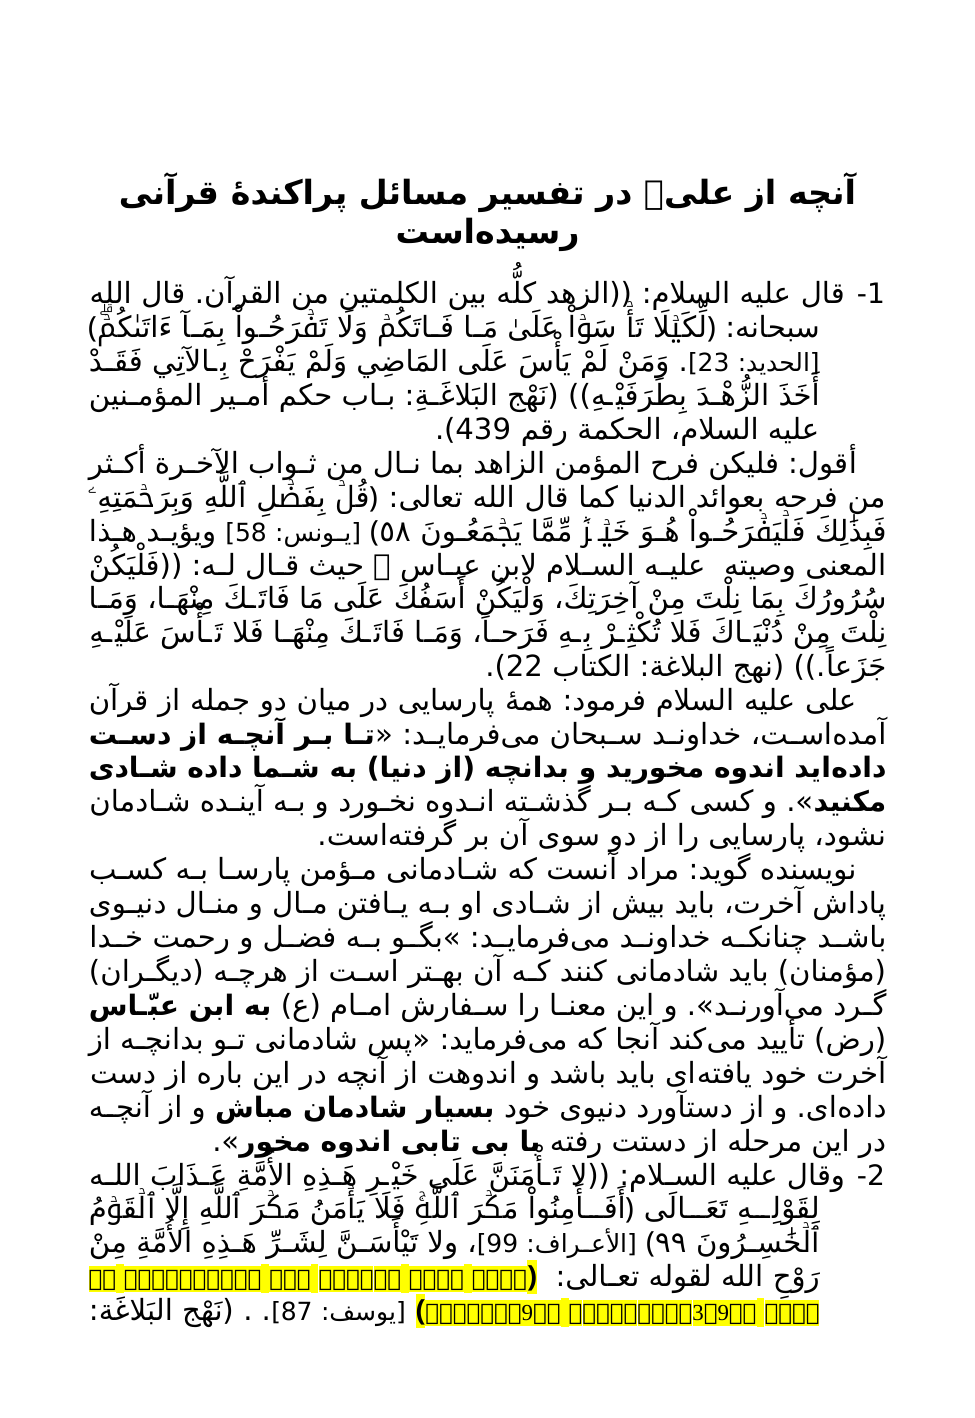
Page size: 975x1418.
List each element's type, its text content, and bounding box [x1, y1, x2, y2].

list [89, 1158, 857, 1328]
list قال عليه السلام: ((الزهد كلُّه بين الكلمتين من القرآن. قال الله سبحانه: ﴿لِّكَيۡلَا تَأۡسَوۡاْ عَلَىٰ مَا فَاتَكُمۡ وَلَا تَفۡرَحُواْ بِمَآ ءَاتَىٰكُمۡۗ﴾ [الحدید: 23]. وَمَنْ لَمْ يَأْسَ عَلَى المَاضِي وَلَمْ يَفْرَحْ بِالآتِي فَقَدْ أَخَذَ الزُّهْدَ بِطَرَفَيْهِ)) (نَهْج البَلاغَةِ: باب حكم أمير المؤمنين عليه السلام، الحكمة رقم 439). [89, 276, 857, 446]
text أقول: فليكن فرح المؤمن الزاهد بما نال من ثواب الآخرة أكثر من فرحه بعوائد الدنيا كما قال الله تعالى: ﴿قُلۡ بِفَضۡلِ ٱللَّهِ وَبِرَحۡمَتِهِۦ فَبِذَٰلِكَ فَلۡيَفۡرَحُواْ هُوَ خَيۡرٞ مِّمَّا يَجۡمَعُونَ ٥٨﴾ [یونس: 58] ويؤيد هذا المعنى وصيته عليه السلام لابن عباس حيث قال له: ((فَلْيَكُنْ سُرُورُكَ بِمَا نِلْتَ مِنْ آخِرَتِكَ، وَلْيَكُنْ أَسَفُكَ عَلَى مَا فَاتَكَ مِنْهَا، وَمَا نِلْتَ مِنْ دُنْيَاكَ فَلا تُكْثِرْ بِهِ فَرَحاً، وَمَا فَاتَكَ مِنْهَا فَلا تَأْسَ عَلَيْهِ جَزَعاً.)) (نهج البلاغة: الكتاب 22). [89, 446, 886, 684]
text علی علیه السلام فرمود: همۀ پارسایی در میان دو جمله از قرآن آمده‌است، خداوند سبحان می‌فرماید: «تا بر آنچه از دست داده‌اید اندوه مخورید و بدانچه (از دنیا) به شما داده شادی مكنید». و كسی كه بر گذشته اندوه نخورد و به آینده شادمان نشود، پارسایی را از دو سوی آن بر گرفته‌است. [89, 684, 886, 852]
text نویسنده گوید: مراد آنست كه شادمانی مؤمن پارسا به كسب پاداش آخرت، باید بیش از شادی او به یافتن مال و منال دنیوی باشد چنانكه خداوند می‌فرماید: »بگو به فضل و رحمت خدا (مؤمنان) باید شادمانی كنند كه آن بهتر است ‌از هرچه (دیگران) گرد می‌آورند». و این معنا را سفارش امام (ع) به ابن عبّاس (رض) تأیید می‌كند آنجا كه می‌فرماید: «پس شادمانی تو بدانچه از آخرت خود یافته‌ای باید باشد و اندوهت از آنچه در این باره از دست داده‌ای. و از دستآورد دنیوی خود بسیار شادمان مباش و از آنچه در این مرحله از دستت رفته با بی تابی اندوه مخور». [89, 852, 886, 1158]
text آنچه از علی در تفسير مسائل پراكندۀ قرآنی رسيده‌است [89, 173, 886, 251]
